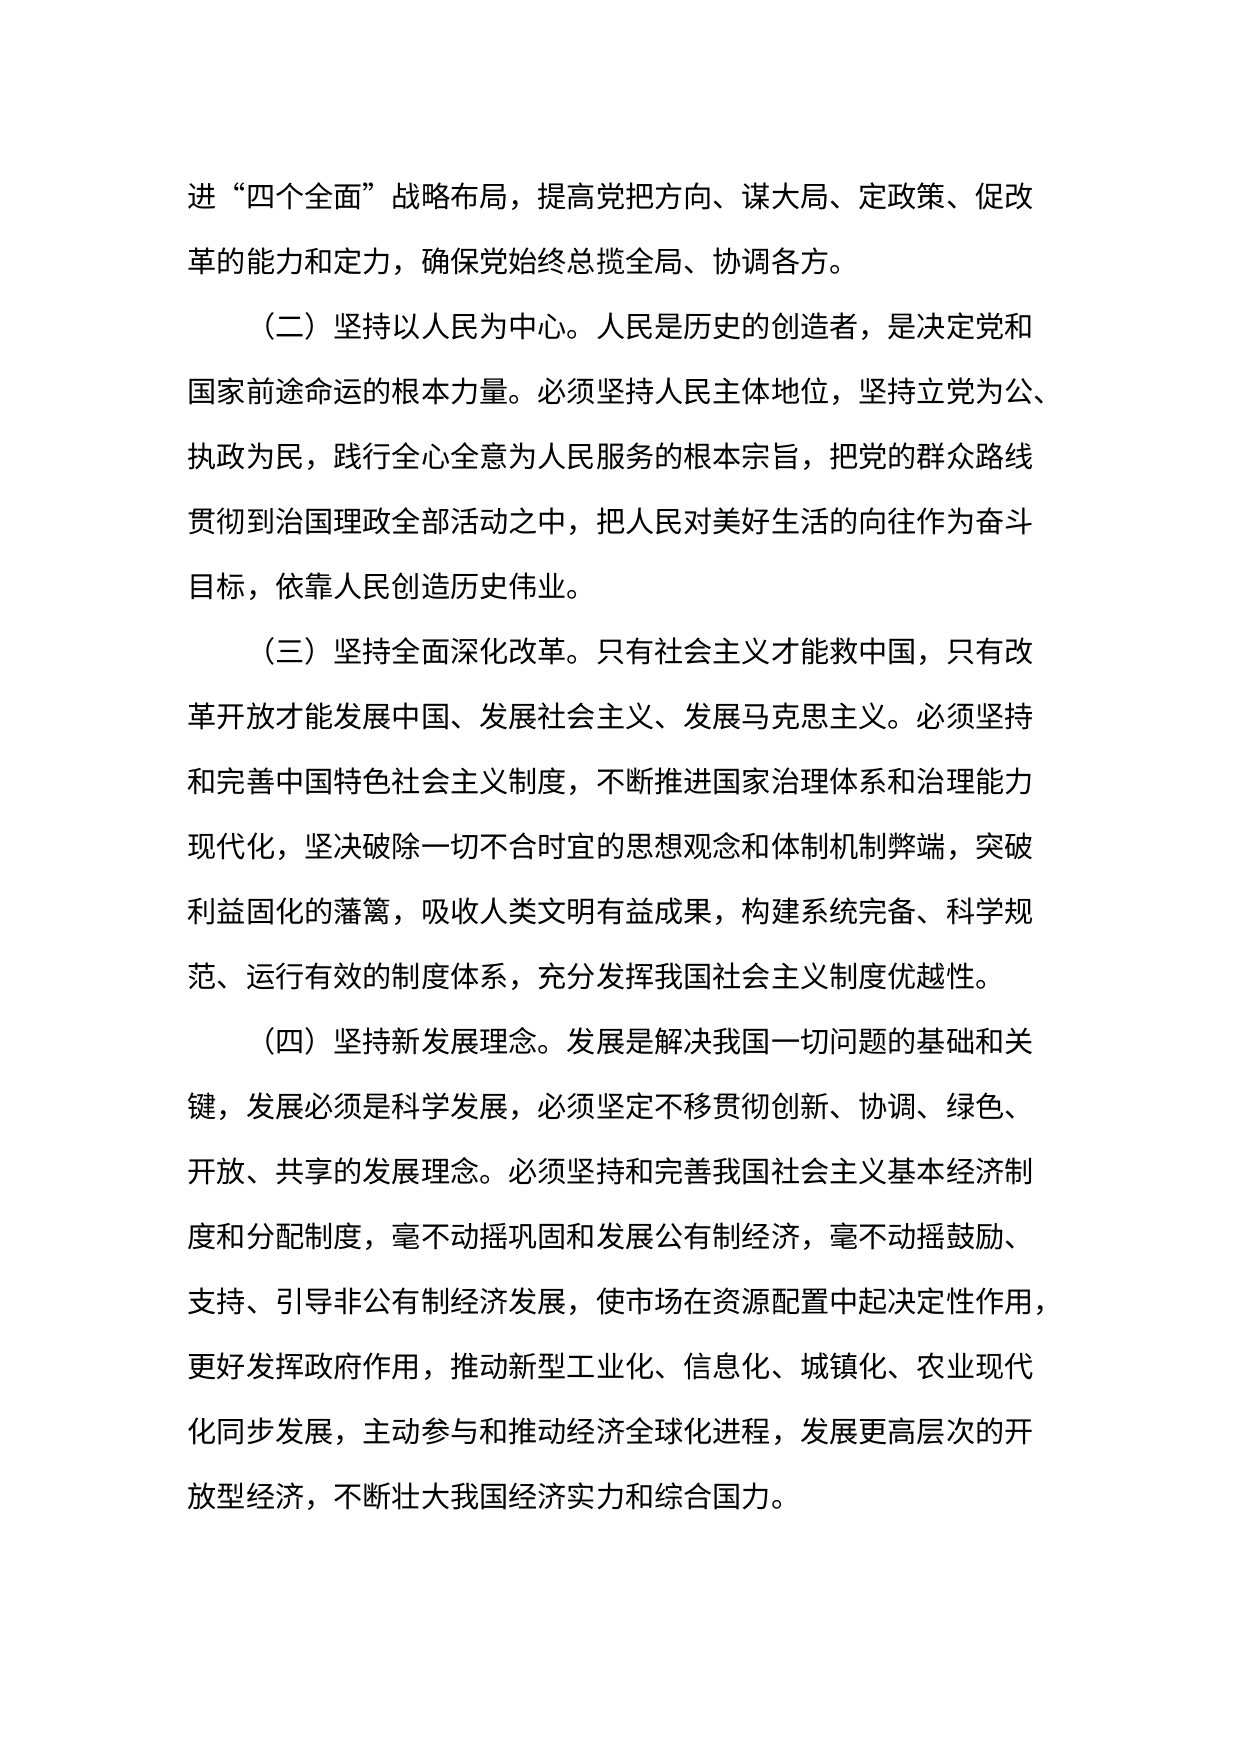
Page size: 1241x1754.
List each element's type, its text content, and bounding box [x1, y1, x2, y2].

text （二）坚持以人民为中心。人民是历史的创造者，是决定党和国家前途命运的根本力量。必须坚持人民主体地位，坚持立党为公、执政为民，践行全心全意为人民服务的根本宗旨，把党的群众路线贯彻到治国理政全部活动之中，把人民对美好生活的向往作为奋斗目标，依靠人民创造历史伟业。 [187, 292, 1053, 617]
text （四）坚持新发展理念。发展是解决我国一切问题的基础和关键，发展必须是科学发展，必须坚定不移贯彻创新、协调、绿色、开放、共享的发展理念。必须坚持和完善我国社会主义基本经济制度和分配制度，毫不动摇巩固和发展公有制经济，毫不动摇鼓励、支持、引导非公有制经济发展，使市场在资源配置中起决定性作用，更好发挥政府作用，推动新型工业化、信息化、城镇化、农业现代化同步发展，主动参与和推动经济全球化进程，发展更高层次的开放型经济，不断壮大我国经济实力和综合国力。 [187, 1007, 1053, 1527]
text （三）坚持全面深化改革。只有社会主义才能救中国，只有改革开放才能发展中国、发展社会主义、发展马克思主义。必须坚持和完善中国特色社会主义制度，不断推进国家治理体系和治理能力现代化，坚决破除一切不合时宜的思想观念和体制机制弊端，突破利益固化的藩篱，吸收人类文明有益成果，构建系统完备、科学规范、运行有效的制度体系，充分发挥我国社会主义制度优越性。 [187, 617, 1053, 1007]
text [187, 162, 1053, 292]
